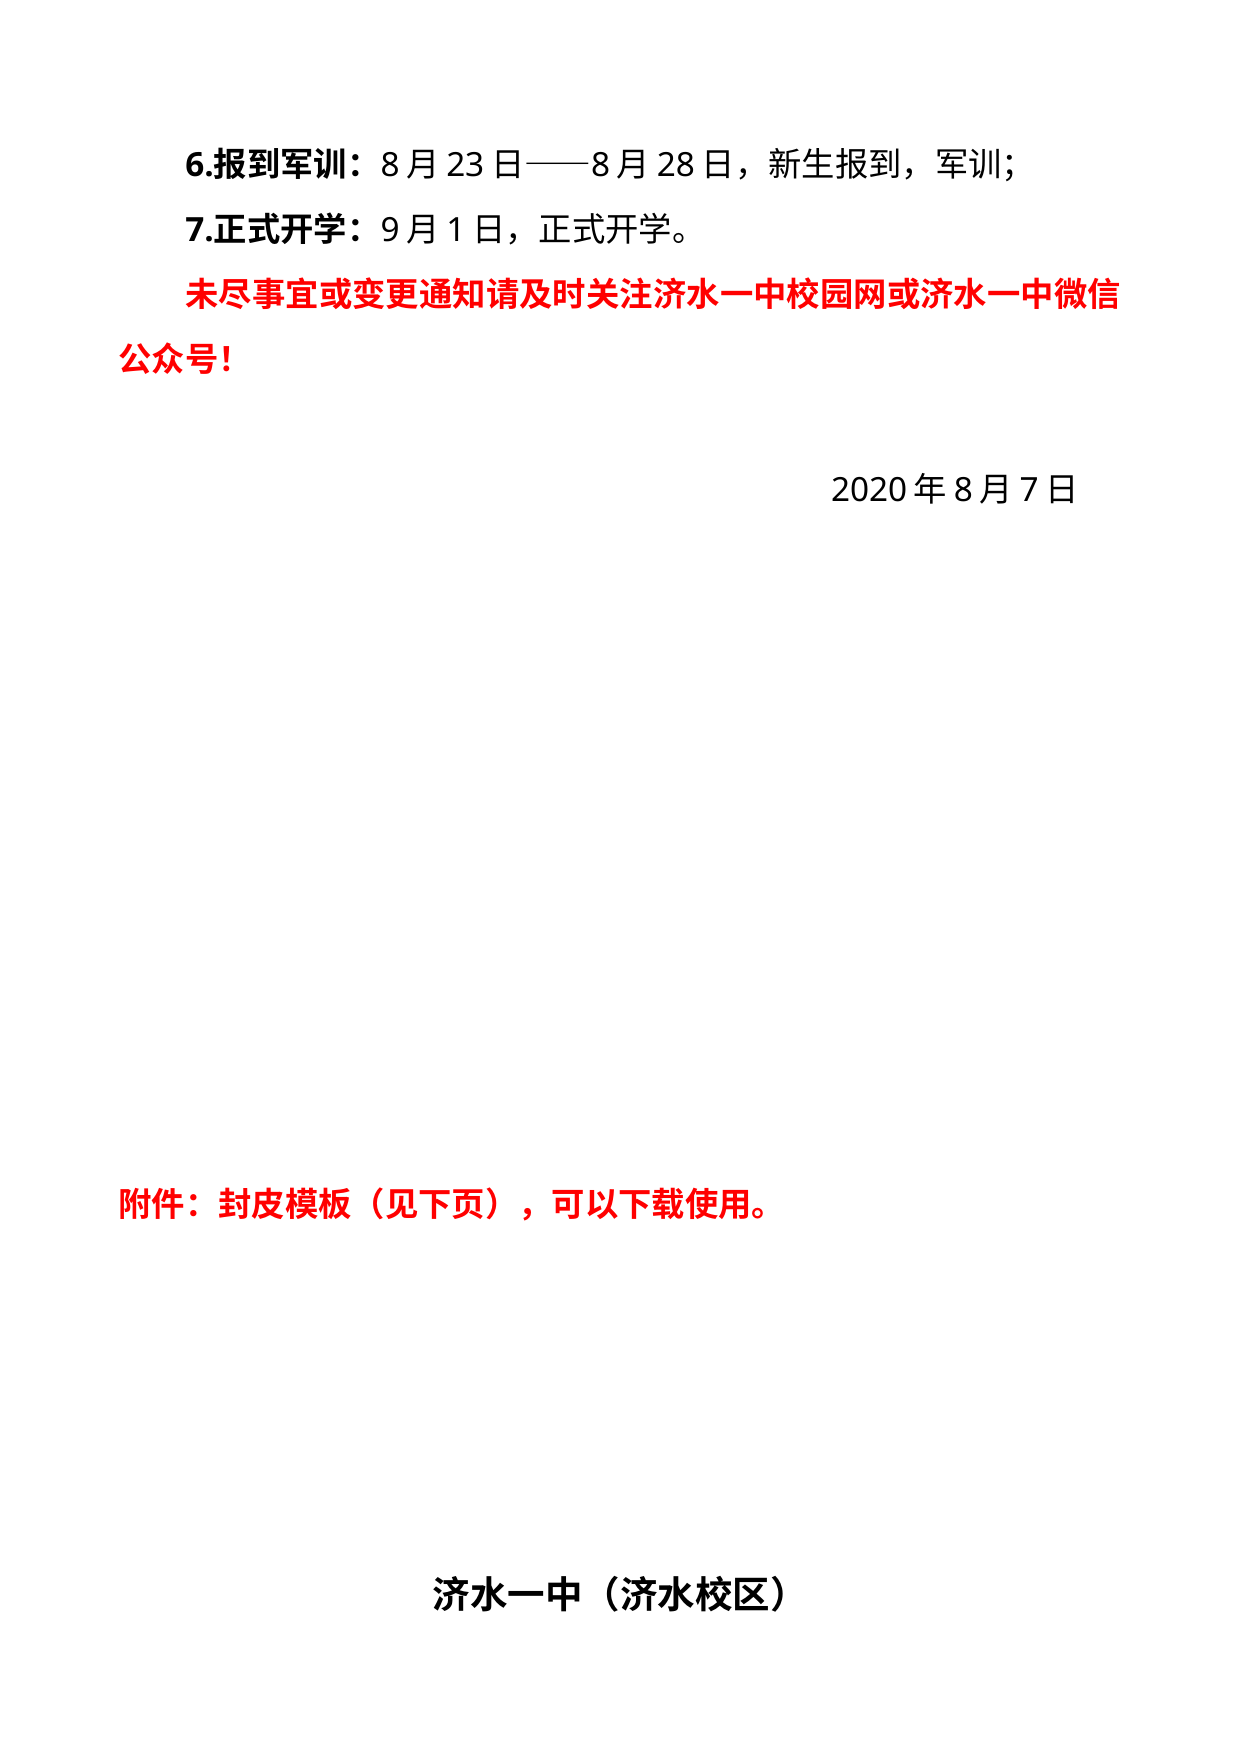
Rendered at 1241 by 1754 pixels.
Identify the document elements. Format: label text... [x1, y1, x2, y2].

text 济水一中（济水校区） [118, 1559, 1122, 1624]
text 未尽事宜或变更通知请及时关注济水一中校园网或济水一中微信公众号！ [118, 259, 1122, 389]
text 2020年8月7日 [118, 454, 1078, 519]
text 附件：封皮模板（见下页），可以下载使用。 [118, 1169, 1122, 1234]
text 7.正式开学：9月1日，正式开学。 [118, 194, 1122, 259]
text 6.报到军训：8月23日——8月28日，新生报到，军训； [118, 129, 1122, 194]
